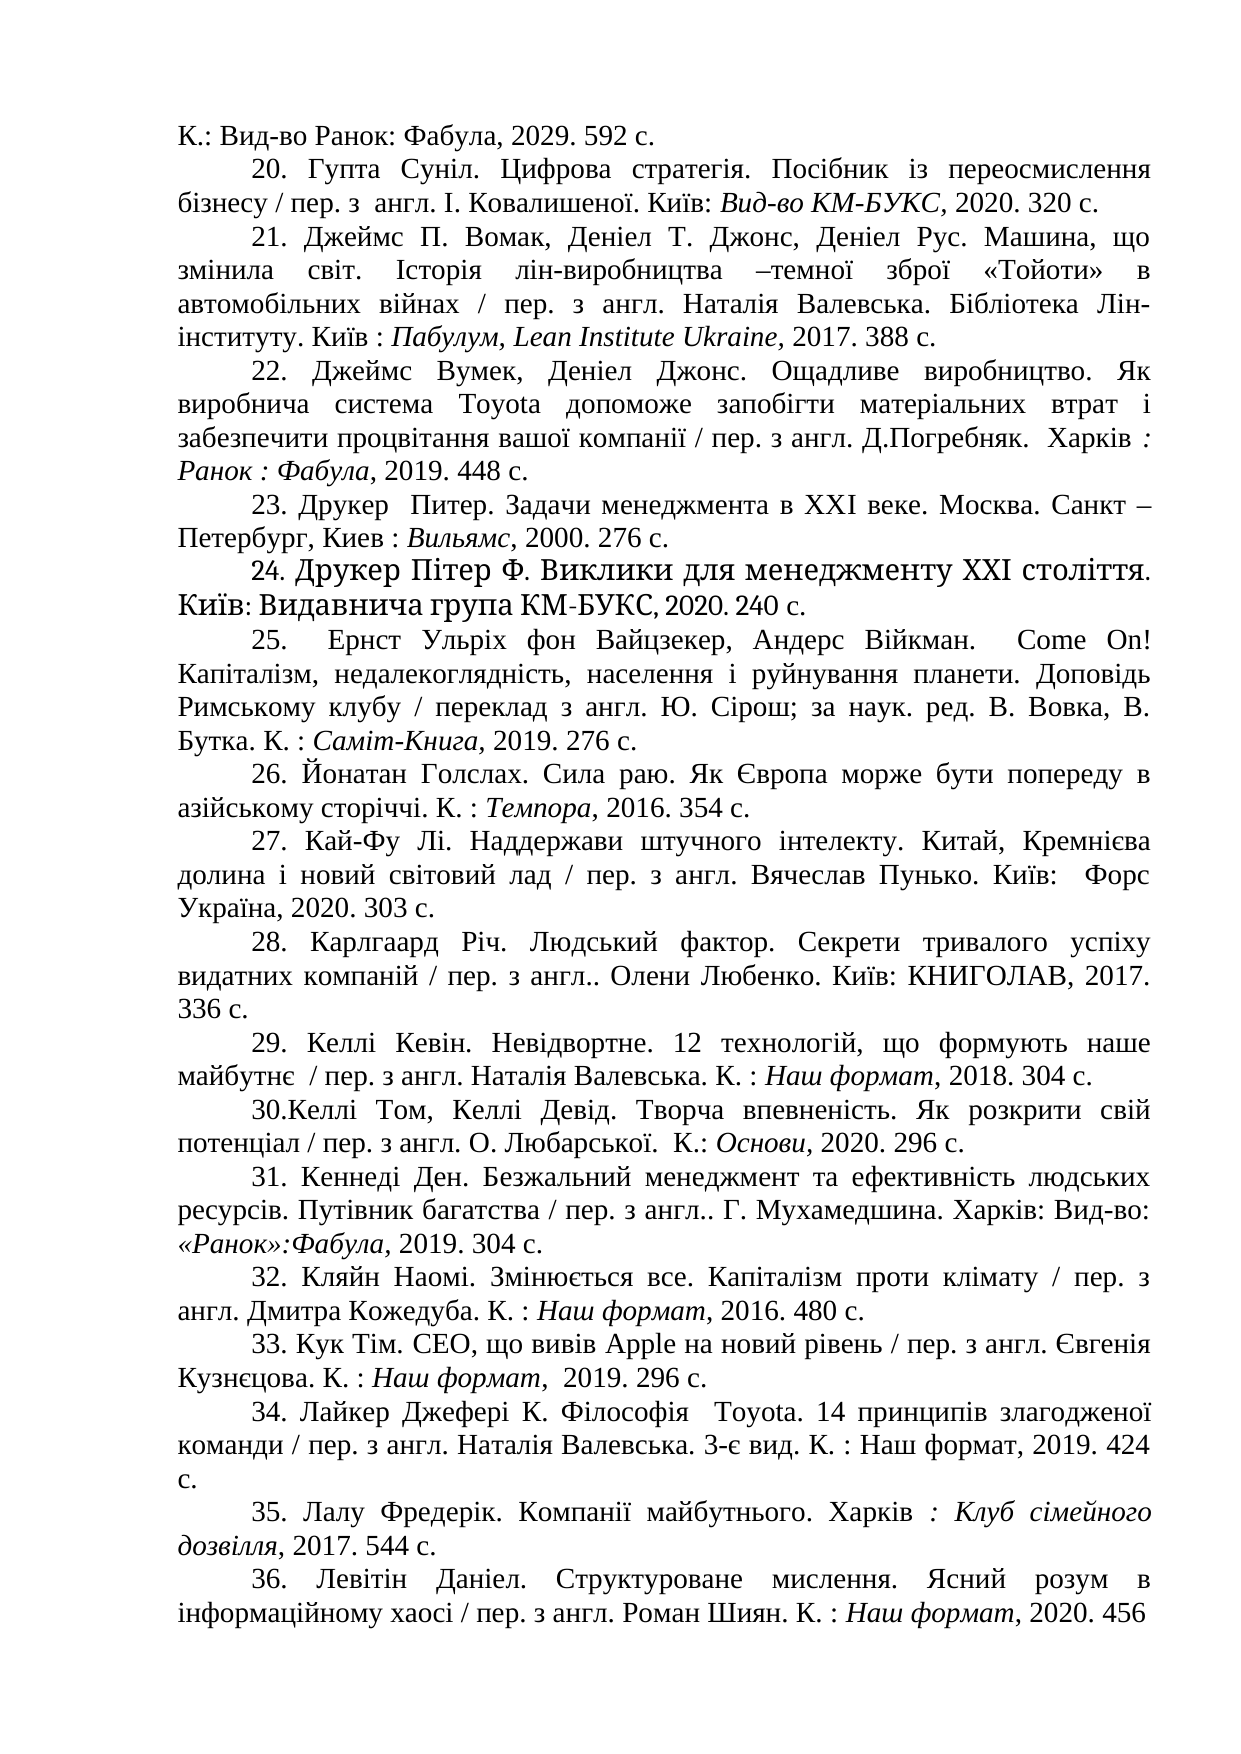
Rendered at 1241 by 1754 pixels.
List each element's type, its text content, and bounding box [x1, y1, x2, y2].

text 23. Друкер Питер. Задачи менеджмента в ХХI веке. Москва. Санкт – Петербург, Киев : Вильямс, 2000. 276 с. [177, 487, 1152, 554]
text 28. Карлгаард Річ. Людський фактор. Секрети тривалого успіху видатних компаній / пер. з англ.. Олени Любенко. Київ: КНИГОЛАВ, 2017. 336 с. [177, 924, 1152, 1025]
text 20. Гупта Суніл. Цифрова стратегія. Посібник із переосмислення бізнесу / пер. з англ. І. Ковалишеної. Київ: Вид-во КМ-БУКС, 2020. 320 с. [177, 152, 1152, 219]
text 33. Кук Тім. CEO, що вивів Apple на новий рівень / пер. з англ. Євгенія Кузнєцова. К. : Наш формат, 2019. 296 с. [177, 1327, 1152, 1394]
text 27. Кай-Фу Лі. Наддержави штучного інтелекту. Китай, Кремнієва долина і новий світовий лад / пер. з англ. Вячеслав Пунько. Київ: Форс Україна, 2020. 303 с. [177, 823, 1152, 924]
text 30.Келлі Том, Келлі Девід. Творча впевненість. Як розкрити свій потенціал / пер. з англ. О. Любарської. К.: Основи, 2020. 296 с. [177, 1092, 1152, 1159]
text 35. Лалу Фредерік. Компанії майбутнього. Харків : Клуб сімейного дозвілля, 2017. 544 с. [177, 1494, 1152, 1561]
text 32. Кляйн Наомі. Змінюється все. Капіталізм проти клімату / пер. з англ. Дмитра Кожедуба. К. : Наш формат, 2016. 480 с. [177, 1259, 1152, 1327]
text 24. Друкер Пітер Ф. Виклики для менеджменту ХХІ століття. Київ: Видавнича група КМ-БУКС, 2020. 240 с. [177, 554, 1152, 622]
text 25. Ернст Ульріх фон Вайцзекер, Андерс Війкман. Come On! Капіталізм, недалекоглядність, населення і руйнування планети. Доповідь Римському клубу / переклад з англ. Ю. Сірош; за наук. ред. В. Вовка, В. Бутка. К. : Саміт-Книга, 2019. 276 с. [177, 622, 1152, 756]
text 36. Левітін Даніел. Структуроване мислення. Ясний розум в інформаційному хаосі / пер. з англ. Роман Шиян. К. : Наш формат, 2020. 456 [177, 1561, 1152, 1628]
text 29. Келлі Кевін. Невідвортне. 12 технологій, що формують наше майбутнє / пер. з англ. Наталія Валевська. К. : Наш формат, 2018. 304 с. [177, 1025, 1152, 1092]
text 31. Кеннеді Ден. Безжальний менеджмент та ефективність людських ресурсів. Путівник багатства / пер. з англ.. Г. Мухамедшина. Харків: Вид-во: «Ранок»:Фабула, 2019. 304 с. [177, 1159, 1152, 1259]
text 26. Йонатан Голслах. Сила раю. Як Європа морже бути попереду в азійському сторіччі. К. : Темпора, 2016. 354 с. [177, 756, 1152, 823]
text 34. Лайкер Джефері К. Філософія Toyota. 14 принципів злагодженої команди / пер. з англ. Наталія Валевська. 3-є вид. К. : Наш формат, 2019. 424 с. [177, 1394, 1152, 1494]
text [177, 118, 1152, 152]
text 22. Джеймс Вумек, Деніел Джонс. Ощадливе виробництво. Як виробнича система Toyota допоможе запобігти матеріальних втрат і забезпечити процвітання вашої компанії / пер. з англ. Д.Погребняк. Харків : Ранок : Фабула, 2019. 448 с. [177, 353, 1152, 487]
text 21. Джеймс П. Вомак, Деніел Т. Джонс, Деніел Рус. Машина, що змінила світ. Історія лін-виробництва –темної зброї «Тойоти» в автомобільних війнах / пер. з англ. Наталія Валевська. Бібліотека Лін-інституту. Київ : Пабулум, Lean Institute Ukraine, 2017. 388 с. [177, 219, 1152, 353]
